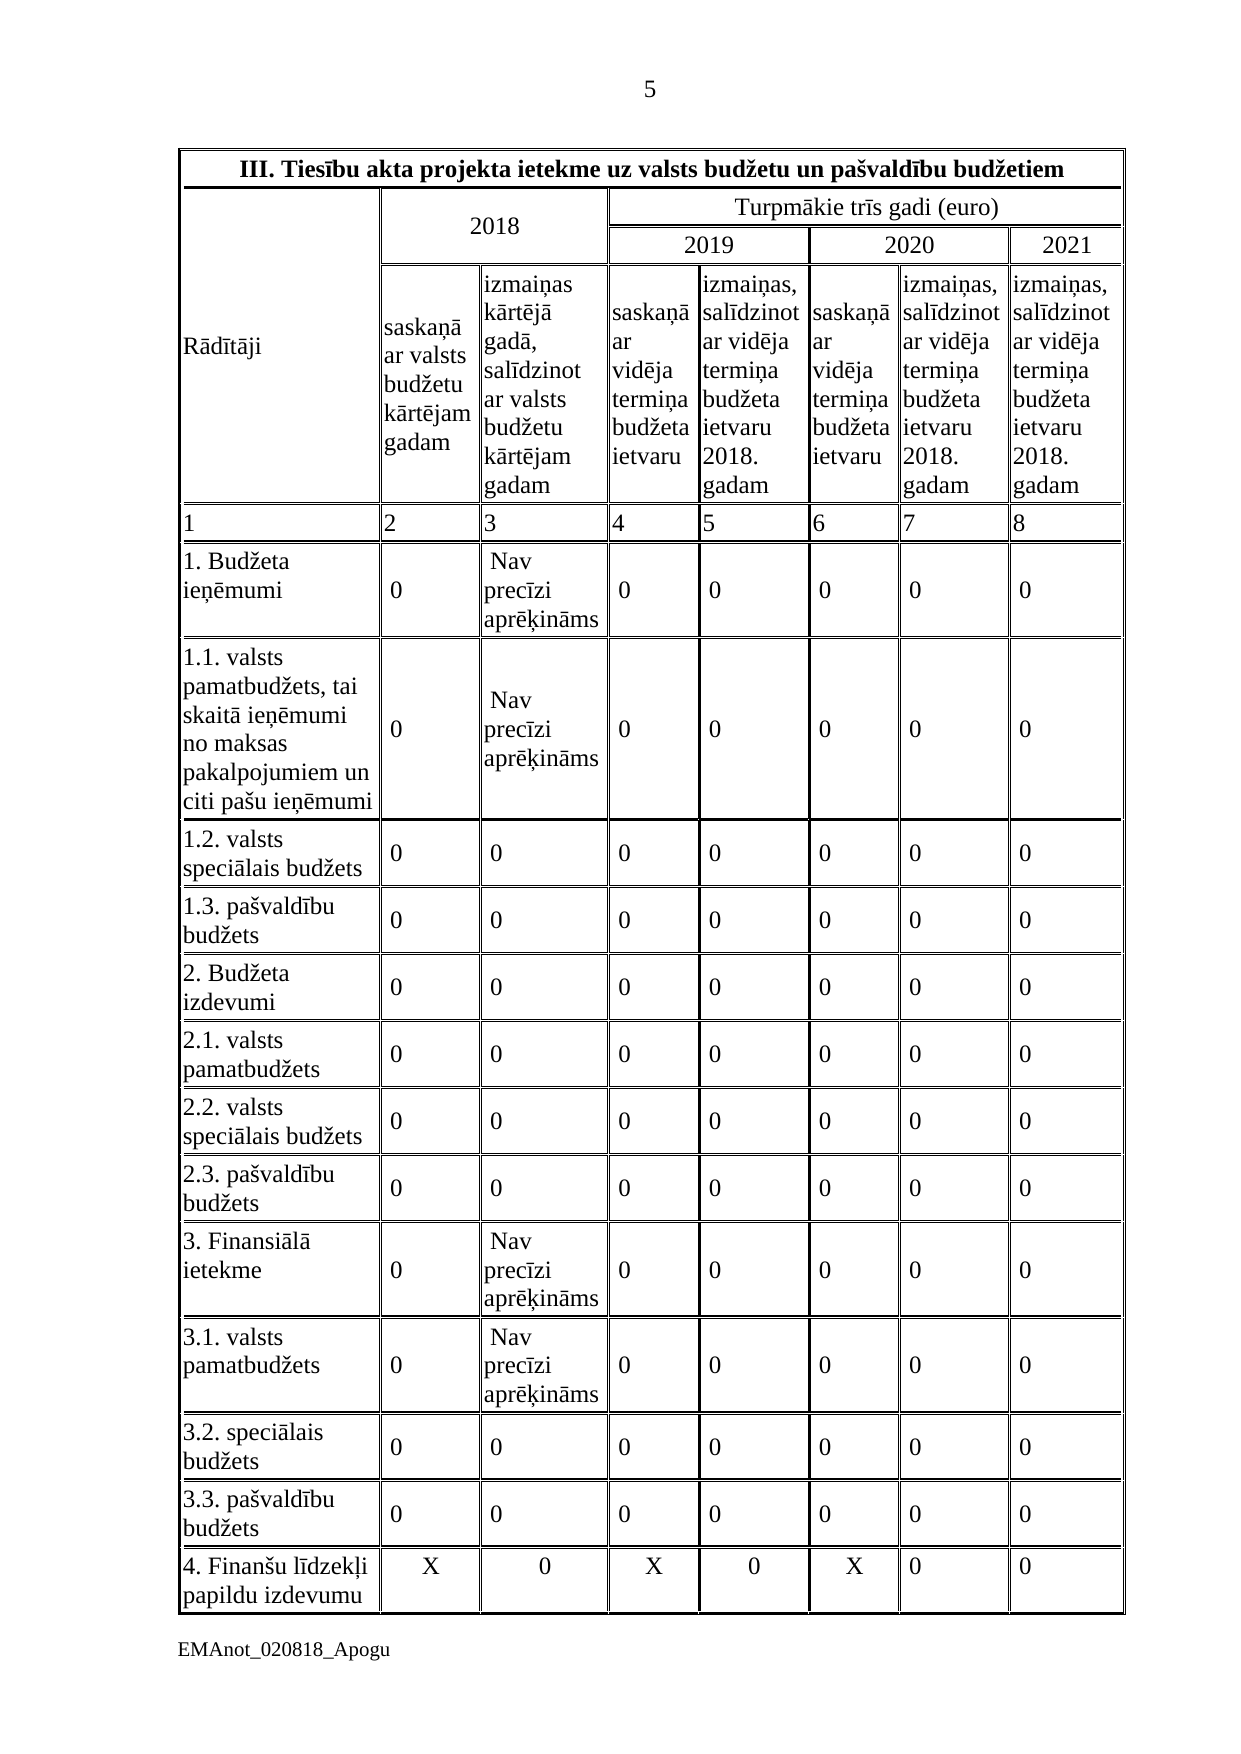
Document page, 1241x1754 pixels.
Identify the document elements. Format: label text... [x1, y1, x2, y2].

table_cell 0 [701, 1089, 808, 1153]
table_cell 0 [811, 821, 898, 885]
table_cell 0 [382, 888, 479, 952]
table_cell 0 [901, 888, 1008, 952]
table_cell saskaņā ar valsts budžetu kārtējam gadam [382, 266, 479, 502]
table_cell izmaiņas, salīdzinot ar vidēja termiņa budžeta ietvaru 2018. gadam [901, 266, 1008, 502]
table_cell 0 [382, 639, 479, 818]
table_cell 0 [1010, 1086, 1124, 1153]
table_cell 0 [482, 1156, 607, 1220]
table_cell 0 [901, 821, 1008, 885]
table_cell 2.3. pašvaldību budžets [180, 1153, 381, 1220]
table_cell 0 [382, 955, 479, 1019]
table_cell 0 [382, 1482, 479, 1545]
table_cell 0 [610, 888, 698, 952]
table_cell 0 [901, 639, 1008, 818]
table_cell 3.3. pašvaldību budžets [181, 1478, 379, 1545]
table_cell 0 [1010, 1545, 1123, 1612]
table_cell 0 [481, 1549, 609, 1612]
table_cell 6 [811, 505, 898, 540]
table_cell 3.1. valsts pamatbudžets [181, 1315, 379, 1411]
table_cell 0 [901, 1482, 1008, 1545]
table_cell 2.1. valsts pamatbudžets [180, 1019, 381, 1086]
table_cell 0 [610, 1482, 698, 1545]
table_cell 0 [701, 1319, 808, 1411]
table_cell 0 [1011, 1478, 1123, 1545]
table_cell Nav precīzi aprēķināms [482, 544, 607, 636]
table_cell 1.1. valsts pamatbudžets, tai skaitā ieņēmumi no maksas pakalpojumiem un citi pašu ieņēmumi [180, 636, 381, 818]
table_cell 0 [610, 821, 698, 885]
table_cell 3.2. speciālais budžets [181, 1411, 379, 1478]
table_cell 2.2. valsts speciālais budžets [180, 1086, 381, 1153]
table_cell 1. Budžeta ieņēmumi [181, 540, 379, 636]
table_cell 2019 [610, 228, 808, 262]
table_cell 0 [482, 1089, 607, 1153]
table_cell 2020 [811, 228, 1008, 262]
table_cell 2 [382, 505, 479, 540]
table_cell 0 [699, 1549, 809, 1612]
table_cell 0 [382, 1223, 479, 1315]
table_cell 0 [482, 1022, 607, 1086]
table_cell 1.2. valsts speciālais budžets [180, 818, 379, 885]
table_cell 0 [1010, 1153, 1124, 1220]
table_cell 4 [610, 505, 698, 540]
table_cell 0 [811, 1482, 898, 1545]
table_cell 0 [701, 544, 808, 636]
table_cell 0 [382, 1022, 479, 1086]
table_cell X [809, 1549, 899, 1612]
table_cell 0 [701, 1415, 808, 1478]
table_cell 0 [482, 1482, 607, 1545]
table_cell 0 [610, 1319, 698, 1411]
table_cell 0 [901, 1319, 1008, 1411]
table_cell 0 [482, 955, 607, 1019]
table_cell 0 [811, 1319, 898, 1411]
table_cell 2. Budžeta izdevumi [180, 952, 381, 1019]
table_cell 0 [811, 1089, 898, 1153]
table_cell 0 [610, 1223, 698, 1315]
table_cell 0 [610, 1415, 698, 1478]
table_cell 0 [811, 1022, 898, 1086]
table_cell 2018 [382, 189, 607, 262]
table_cell 0 [1011, 818, 1124, 885]
table_cell Nav precīzi aprēķināms [482, 1223, 607, 1315]
table_cell 0 [1010, 1019, 1124, 1086]
table_cell 0 [482, 1415, 607, 1478]
table_cell 0 [610, 1089, 698, 1153]
table_cell 0 [701, 955, 808, 1019]
table_cell 0 [811, 639, 898, 818]
table_cell izmaiņas, salīdzinot ar vidēja termiņa budžeta ietvaru 2018. gadam [701, 266, 808, 502]
table_cell 1.3. pašvaldību budžets [180, 885, 381, 952]
table_cell Turpmākie trīs gadi (euro) [610, 186, 1123, 224]
table_cell 0 [610, 1022, 698, 1086]
table_cell 0 [701, 1022, 808, 1086]
table_header III. Tiesību akta projekta ietekme uz valsts budžetu un pašvaldību budžetiem [181, 151, 1123, 186]
table_cell 0 [382, 1319, 479, 1411]
table_cell 0 [1011, 540, 1123, 636]
table_cell 0 [1011, 1315, 1123, 1411]
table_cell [181, 1545, 381, 1612]
table_cell 0 [901, 1415, 1008, 1478]
table_cell 1 [180, 502, 381, 540]
table_cell 0 [811, 1156, 898, 1220]
table_cell izmaiņas, salīdzinot ar vidēja termiņa budžeta ietvaru 2018. gadam [1011, 263, 1123, 502]
table_cell 0 [382, 544, 479, 636]
table_cell 0 [1011, 1411, 1123, 1478]
table_cell 7 [901, 505, 1008, 540]
table_cell 0 [901, 1022, 1008, 1086]
table_cell 0 [382, 1156, 479, 1220]
table_cell 0 [811, 1223, 898, 1315]
table_cell 0 [610, 1156, 698, 1220]
table_cell 0 [811, 955, 898, 1019]
table_cell 0 [1010, 1220, 1124, 1315]
table_cell 0 [701, 888, 808, 952]
table_cell Nav precīzi aprēķināms [482, 1319, 607, 1411]
table_cell 0 [811, 544, 898, 636]
table_cell X [381, 1549, 481, 1612]
table_cell 0 [382, 821, 479, 885]
table_cell 0 [701, 1156, 808, 1220]
table_cell 0 [701, 1482, 808, 1545]
table_cell 0 [701, 821, 808, 885]
table_cell 0 [610, 955, 698, 1019]
table_cell Rādītāji [181, 186, 379, 502]
table_cell 0 [1010, 636, 1124, 818]
table_cell 0 [610, 544, 698, 636]
table_cell 5 [701, 505, 808, 540]
table_cell 0 [1010, 885, 1124, 952]
table_cell 0 [901, 955, 1008, 1019]
table_cell 0 [811, 1415, 898, 1478]
table_cell 0 [901, 1223, 1008, 1315]
table_cell 3. Finansiālā ietekme [180, 1220, 381, 1315]
table_cell 0 [701, 639, 808, 818]
table_cell 0 [901, 1156, 1008, 1220]
table_cell 3 [482, 505, 607, 540]
table_cell 0 [482, 821, 607, 885]
table_cell saskaņā ar vidēja termiņa budžeta ietvaru [610, 266, 698, 502]
table_cell 8 [1010, 502, 1124, 540]
table_cell 0 [382, 1415, 479, 1478]
table_cell 0 [811, 888, 898, 952]
table_cell saskaņā ar vidēja termiņa budžeta ietvaru [811, 266, 898, 502]
table_cell 0 [901, 1089, 1008, 1153]
table_cell Nav precīzi aprēķināms [482, 639, 607, 818]
table_cell 2021 [1011, 224, 1123, 262]
table_cell 0 [701, 1223, 808, 1315]
table_cell 0 [382, 1089, 479, 1153]
table_cell 0 [1010, 952, 1124, 1019]
table_cell 0 [482, 888, 607, 952]
table_cell izmaiņas kārtējā gadā, salīdzinot ar valsts budžetu kārtējam gadam [482, 266, 607, 502]
table_cell 0 [901, 544, 1008, 636]
table_cell 0 [900, 1549, 1009, 1612]
table_cell 0 [610, 639, 698, 818]
table_cell X [609, 1549, 699, 1612]
